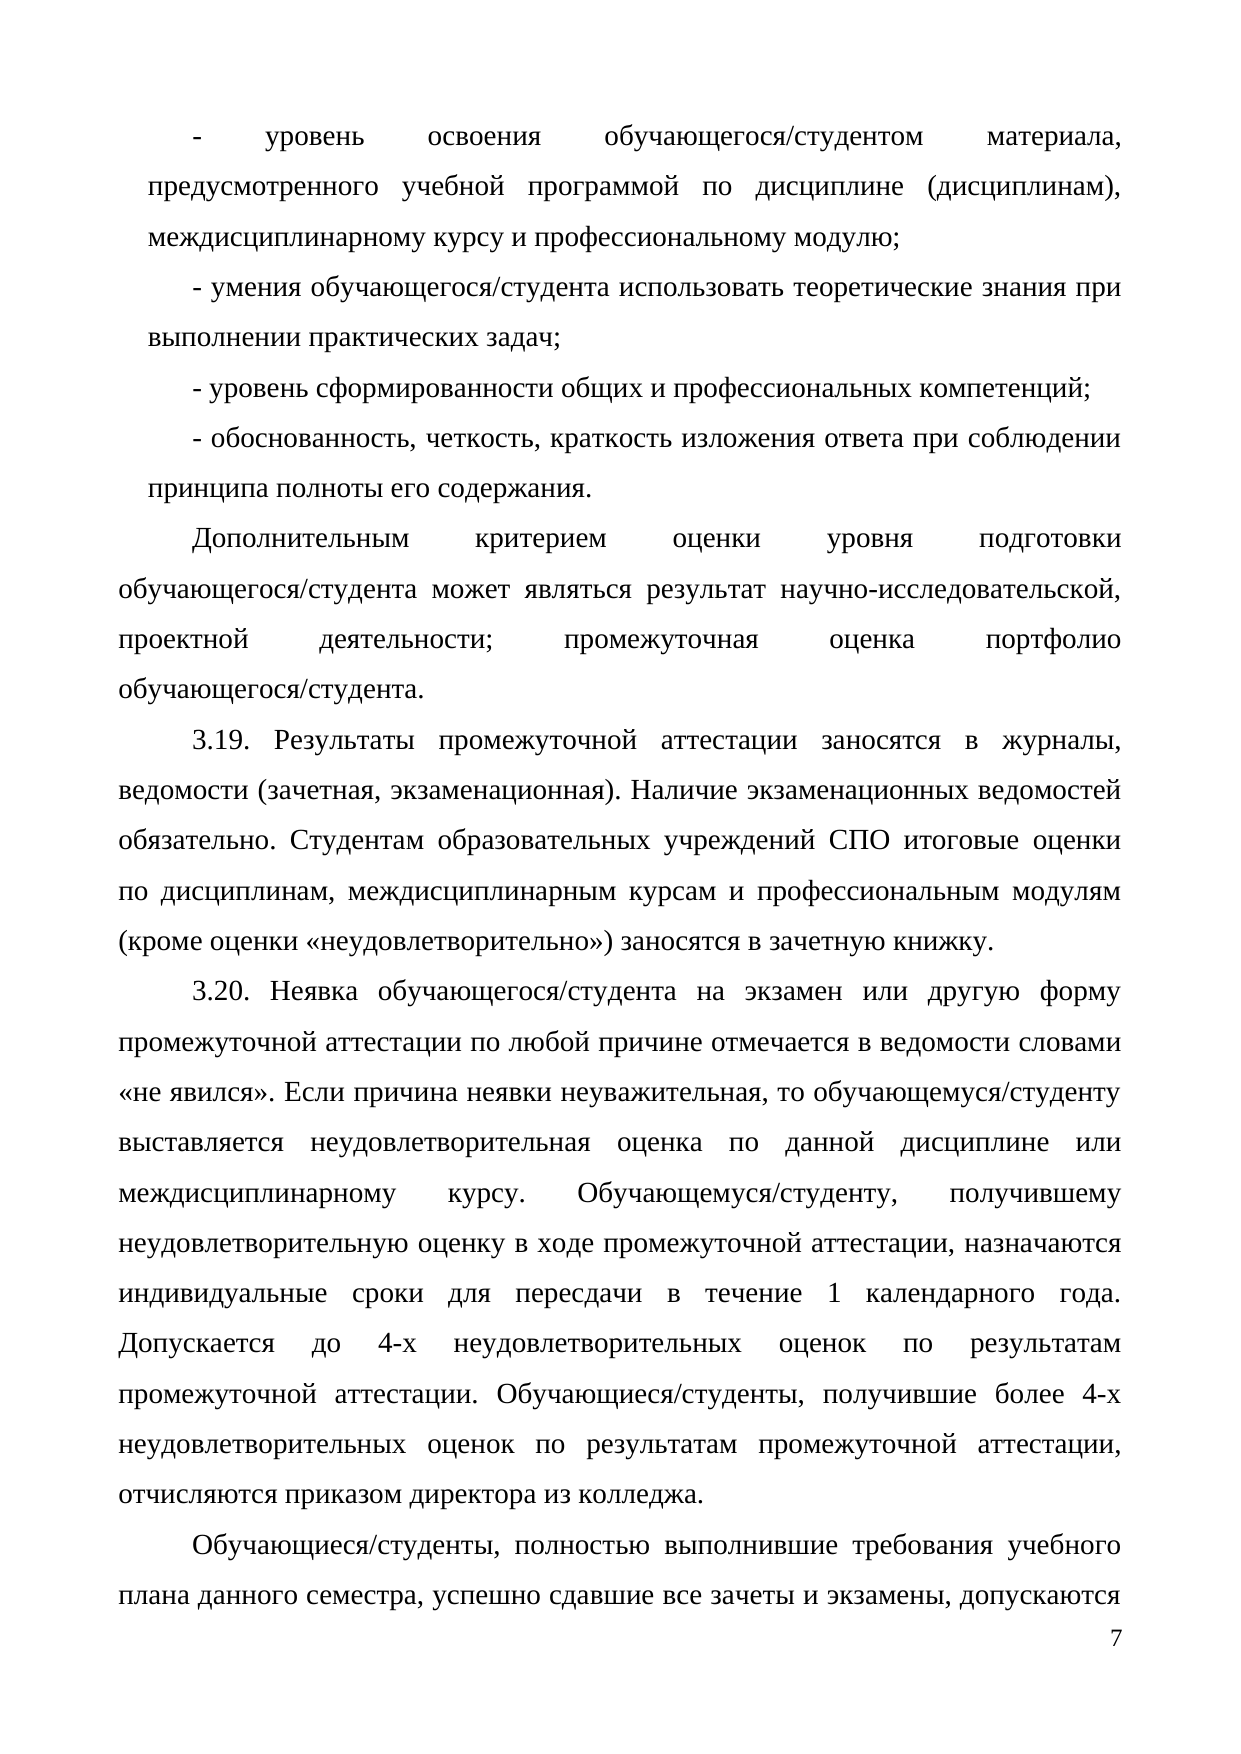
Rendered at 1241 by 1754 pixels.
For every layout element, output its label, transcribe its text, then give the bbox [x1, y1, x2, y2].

text - уровень сформированности общих и профессиональных компетенций; [148, 370, 1122, 403]
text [118, 1527, 1122, 1611]
text - уровень освоения обучающегося/студентом материала, предусмотренного учебной программой по дисциплине (дисциплинам), междисциплинарному курсу и профессиональному модулю; [148, 118, 1122, 252]
text 3.19. Результаты промежуточной аттестации заносятся в журналы, ведомости (зачетная, экзаменационная). Наличие экзаменационных ведомостей обязательно. Студентам образовательных учреждений СПО итоговые оценки по дисциплинам, междисциплинарным курсам и профессиональным модулям (кроме оценки «неудовлетворительно») заносятся в зачетную книжку. [118, 722, 1122, 957]
text - обоснованность, четкость, краткость изложения ответа при соблюдении принципа полноты его содержания. [148, 420, 1122, 504]
text Дополнительным критерием оценки уровня подготовки обучающегося/студента может являться результат научно-исследовательской, проектной деятельности; промежуточная оценка портфолио обучающегося/студента. [118, 521, 1122, 705]
text - умения обучающегося/студента использовать теоретические знания при выполнении практических задач; [148, 269, 1122, 353]
text 3.20. Неявка обучающегося/студента на экзамен или другую форму промежуточной аттестации по любой причине отмечается в ведомости словами «не явился». Если причина неявки неуважительная, то обучающемуся/студенту выставляется неудовлетворительная оценка по данной дисциплине или междисциплинарному курсу. Обучающемуся/студенту, получившему неудовлетворительную оценку в ходе промежуточной аттестации, назначаются индивидуальные сроки для пересдачи в течение 1 календарного года. Допускается до 4-х неудовлетворительных оценок по результатам промежуточной аттестации. Обучающиеся/студенты, получившие более 4-х неудовлетворительных оценок по результатам промежуточной аттестации, отчисляются приказом директора из колледжа. [118, 973, 1122, 1510]
